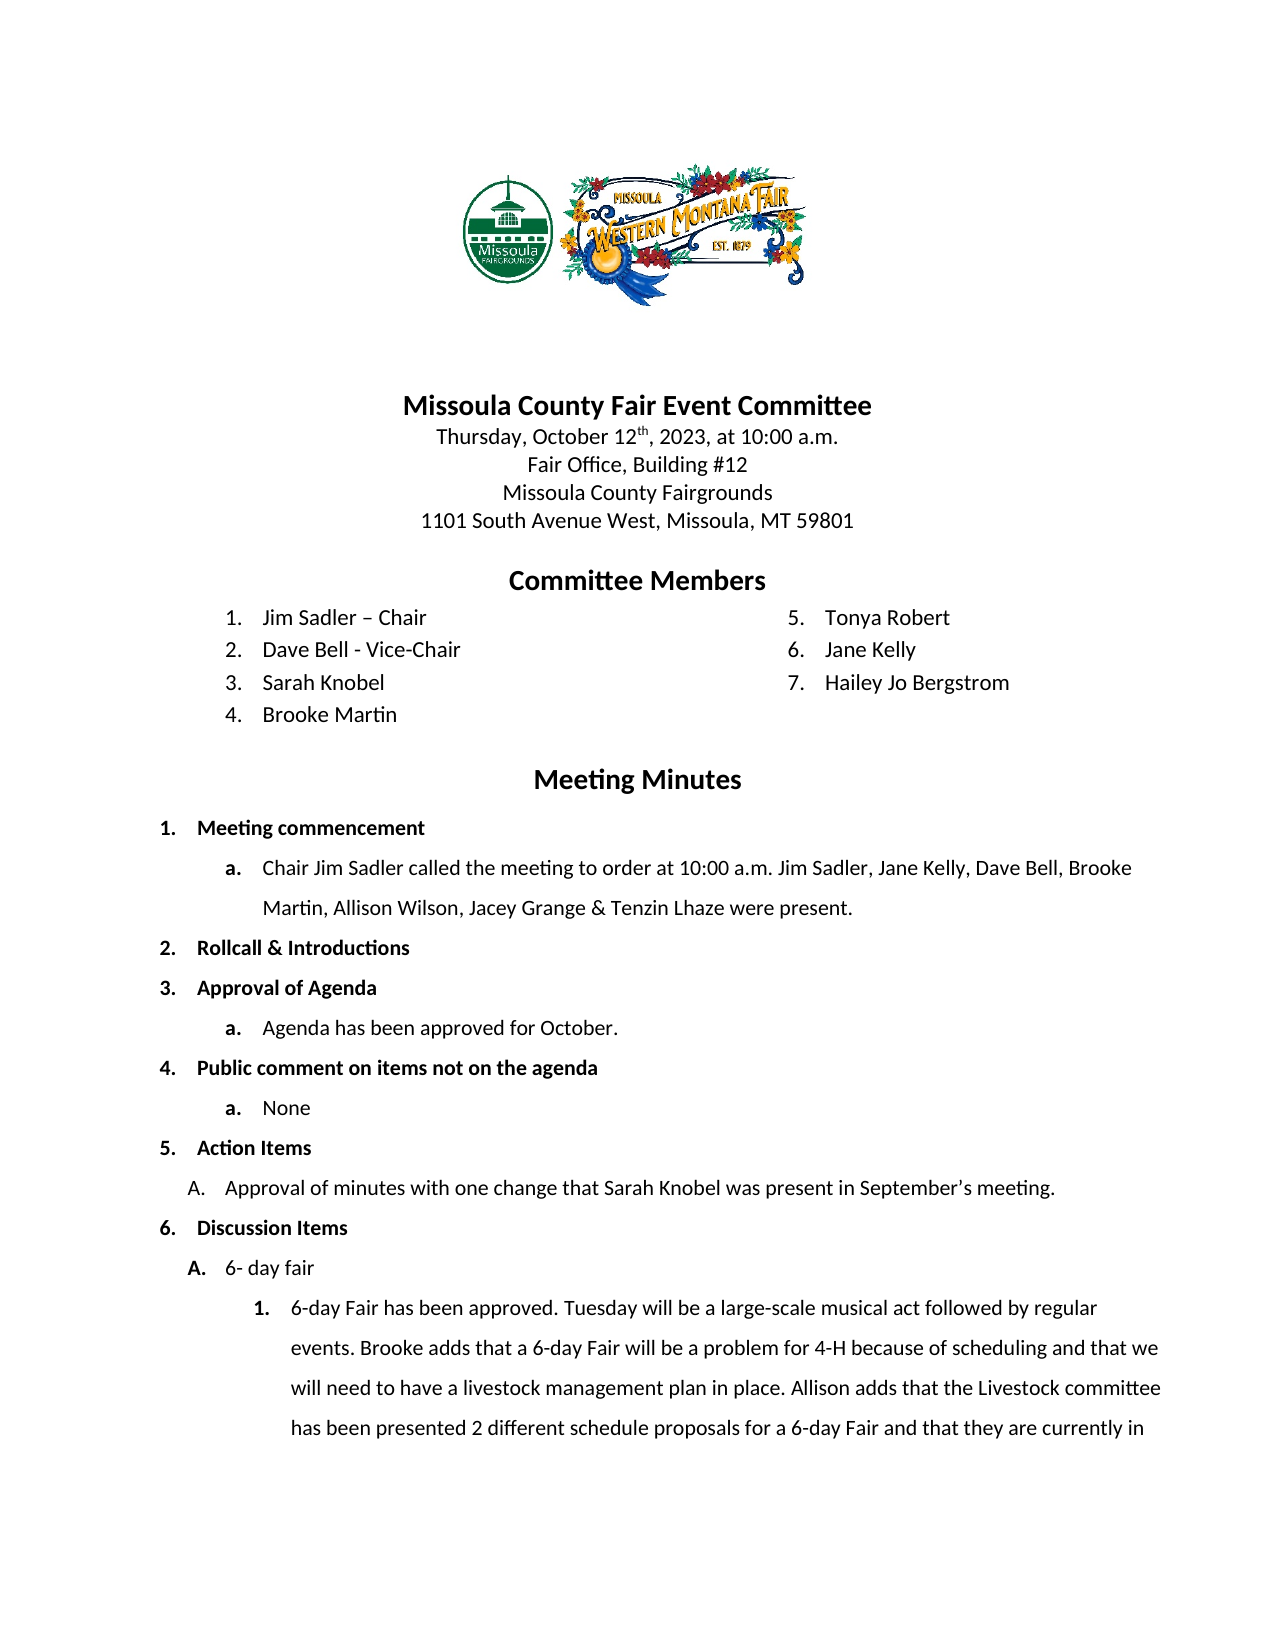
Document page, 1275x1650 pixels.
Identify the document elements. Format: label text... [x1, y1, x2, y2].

list Public comment on items not on the agenda [159, 1054, 1162, 1081]
list Agenda has been approved for October. [225, 1014, 1162, 1041]
list Jim Sadler – Chair [225, 603, 600, 631]
text Missoula County Fairgrounds [112, 478, 1162, 506]
text Missoula County Fair Event Committee [112, 387, 1162, 422]
list Discussion Items [159, 1214, 1162, 1241]
text 1101 South Avenue West, Missoula, MT 59801 [112, 506, 1162, 534]
list Approval of Agenda [159, 974, 1162, 1001]
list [253, 1294, 1162, 1441]
list Tonya Robert [787, 603, 1162, 631]
text Meeting Minutes [112, 761, 1162, 796]
list Brooke Martin [225, 700, 600, 760]
list 6- day fair [187, 1254, 1162, 1281]
list Dave Bell - Vice-Chair [225, 635, 600, 663]
list None [225, 1094, 1162, 1121]
list Hailey Jo Bergstrom [787, 668, 1162, 696]
text Fair Office, Building #12 [112, 450, 1162, 478]
list Jane Kelly [787, 635, 1162, 663]
list Chair Jim Sadler called the meeting to order at 10:00 a.m. Jim Sadler, Jane Kelly, Dave Bell, Brooke Martin, Allison Wilson, Jacey Grange & Tenzin Lhaze were present. [225, 854, 1162, 921]
list Rollcall & Introductions [159, 934, 1162, 961]
text Thursday, October 12th, 2023, at 10:00 a.m. [112, 422, 1162, 450]
list Sarah Knobel [225, 668, 600, 696]
list Approval of minutes with one change that Sarah Knobel was present in September’s meeting. [187, 1174, 1162, 1201]
list Meeting commencement [159, 814, 1162, 841]
text Committee Members [112, 562, 1162, 598]
picture [446, 150, 830, 316]
list Action Items [159, 1134, 1162, 1161]
